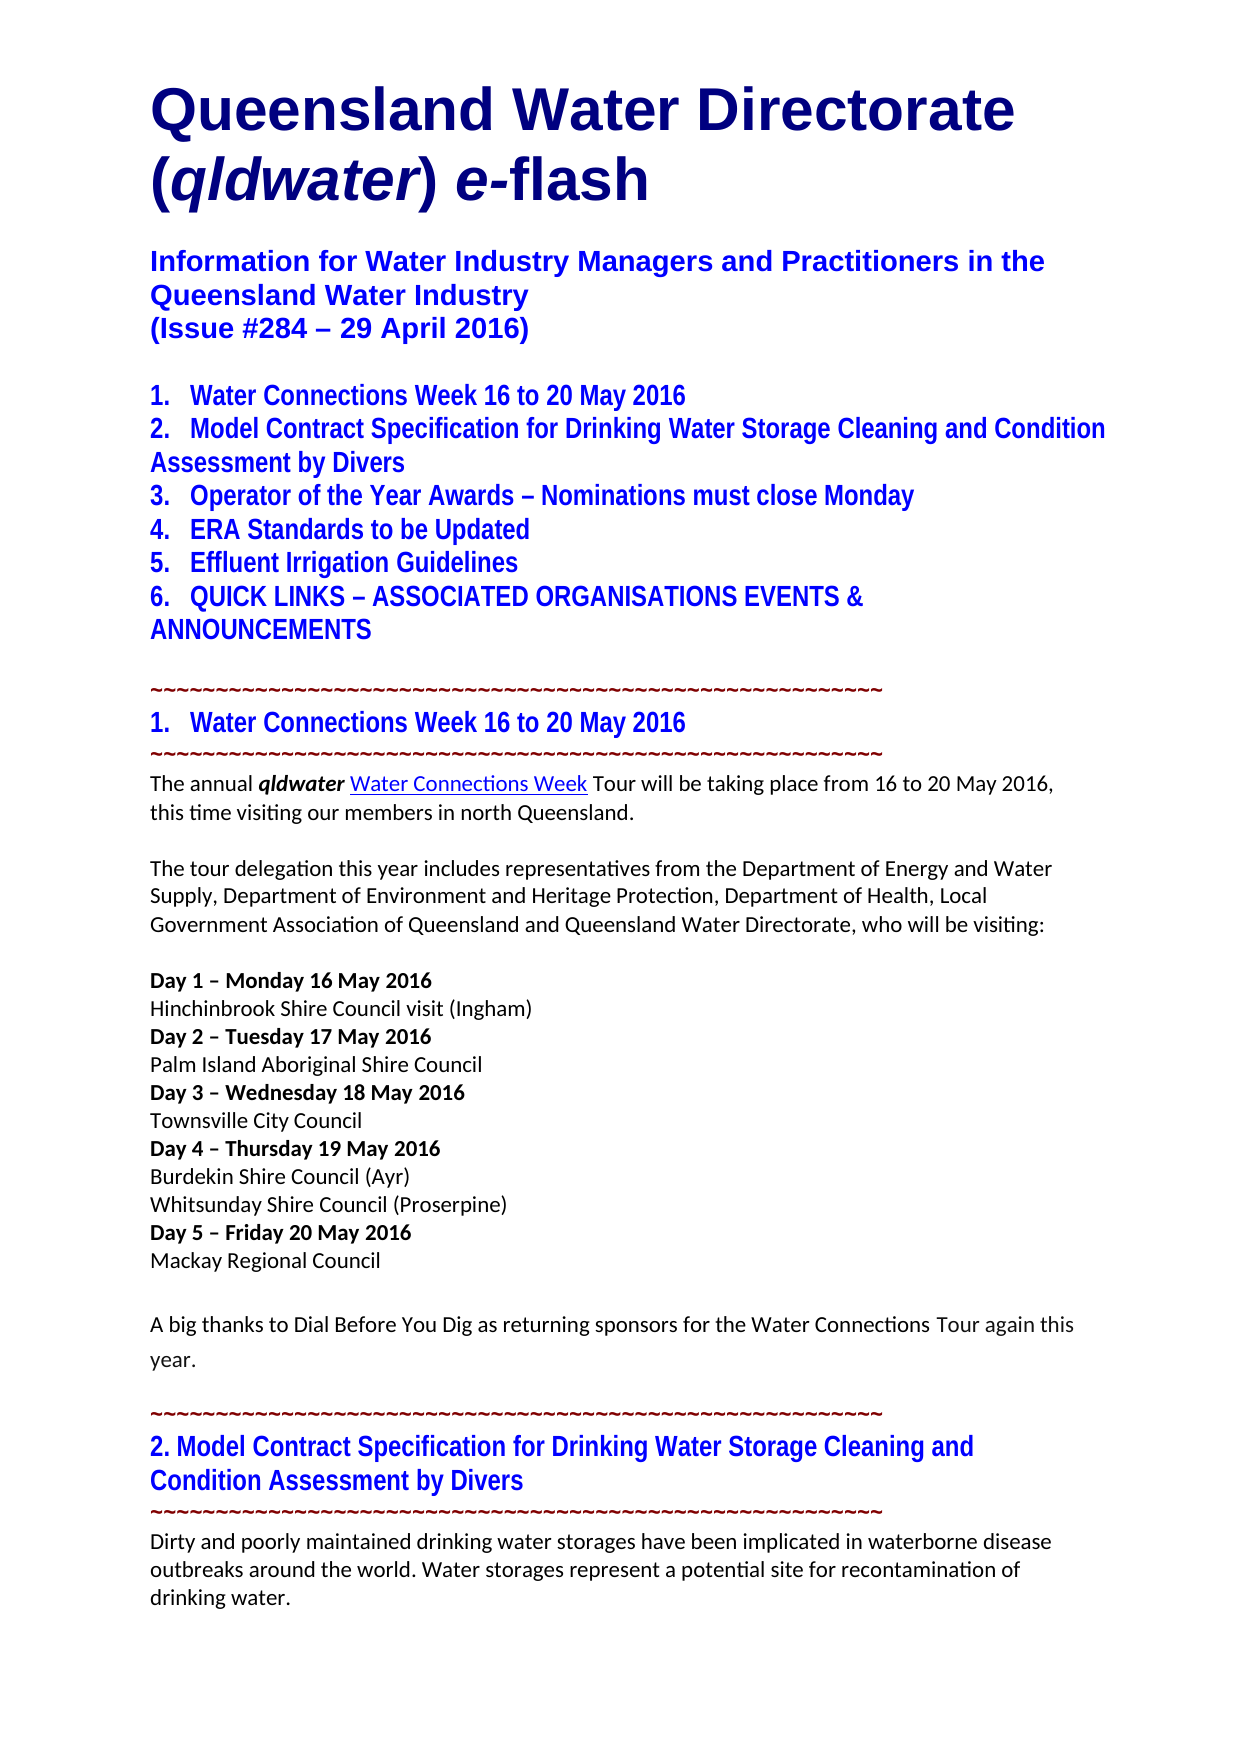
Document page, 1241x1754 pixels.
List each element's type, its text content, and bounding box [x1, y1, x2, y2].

text 6. QUICK LINKS – ASSOCIATED ORGANISATIONS EVENTS & ANNOUNCEMENTS [150, 579, 1090, 646]
text Palm Island Aboriginal Shire Council [150, 1050, 1090, 1078]
text 3. Operator of the Year Awards – Nominations must close Monday [150, 478, 1090, 512]
text Information for Water Industry Managers and Practitioners in the Queensland Water Industry [150, 244, 1090, 311]
text The annual qldwater Water Connections Week Tour will be taking place from 16 to 20 May 2016, this time visiting our members in north Queensland. [150, 769, 1090, 826]
text ~~~~~~~~~~~~~~~~~~~~~~~~~~~~~~~~~~~~~~~~~~~~~~~~~~~~~~~~ [150, 674, 1090, 705]
text Day 5 – Friday 20 May 2016 [150, 1218, 1090, 1246]
text Mackay Regional Council [150, 1246, 1090, 1274]
text Day 1 – Monday 16 May 2016 [150, 966, 1090, 994]
text Burdekin Shire Council (Ayr) [150, 1162, 1090, 1190]
text 5. Effluent Irrigation Guidelines [150, 545, 1090, 579]
text Dirty and poorly maintained drinking water storages have been implicated in waterborne disease outbreaks around the world. Water storages represent a potential site for recontamination of drinking water. [150, 1527, 1090, 1612]
text Day 3 – Wednesday 18 May 2016 [150, 1078, 1090, 1106]
text 1. Water Connections Week 16 to 20 May 2016 [150, 705, 1090, 738]
text Whitsunday Shire Council (Proserpine) [150, 1190, 1090, 1218]
text 2. Model Contract Specification for Drinking Water Storage Cleaning and Condition Assessment by Divers [150, 412, 1169, 478]
text Day 4 – Thursday 19 May 2016 [150, 1134, 1090, 1162]
text A big thanks to Dial Before You Dig as returning sponsors for the Water Connections Tour again this year. [150, 1303, 1090, 1373]
text Queensland Water Directorate (qldwater) e-flash [150, 74, 1090, 213]
text ~~~~~~~~~~~~~~~~~~~~~~~~~~~~~~~~~~~~~~~~~~~~~~~~~~~~~~~~ [150, 1496, 1090, 1527]
text Day 2 – Tuesday 17 May 2016 [150, 1022, 1090, 1050]
text ~~~~~~~~~~~~~~~~~~~~~~~~~~~~~~~~~~~~~~~~~~~~~~~~~~~~~~~~ [150, 738, 1090, 769]
text 2. Model Contract Specification for Drinking Water Storage Cleaning and Condition Assessment by Divers [150, 1429, 1090, 1496]
text ~~~~~~~~~~~~~~~~~~~~~~~~~~~~~~~~~~~~~~~~~~~~~~~~~~~~~~~~ [150, 1398, 1090, 1429]
text (Issue #284 – 29 April 2016) [150, 311, 1090, 345]
text 4. ERA Standards to be Updated [150, 512, 1090, 545]
text Hinchinbrook Shire Council visit (Ingham) [150, 994, 1090, 1022]
text Townsville City Council [150, 1106, 1090, 1134]
text The tour delegation this year includes representatives from the Department of Energy and Water Supply, Department of Environment and Heritage Protection, Department of Health, Local Government Association of Queensland and Queensland Water Directorate, who will be visiting: [150, 854, 1090, 938]
text 1. Water Connections Week 16 to 20 May 2016 [150, 378, 1090, 412]
